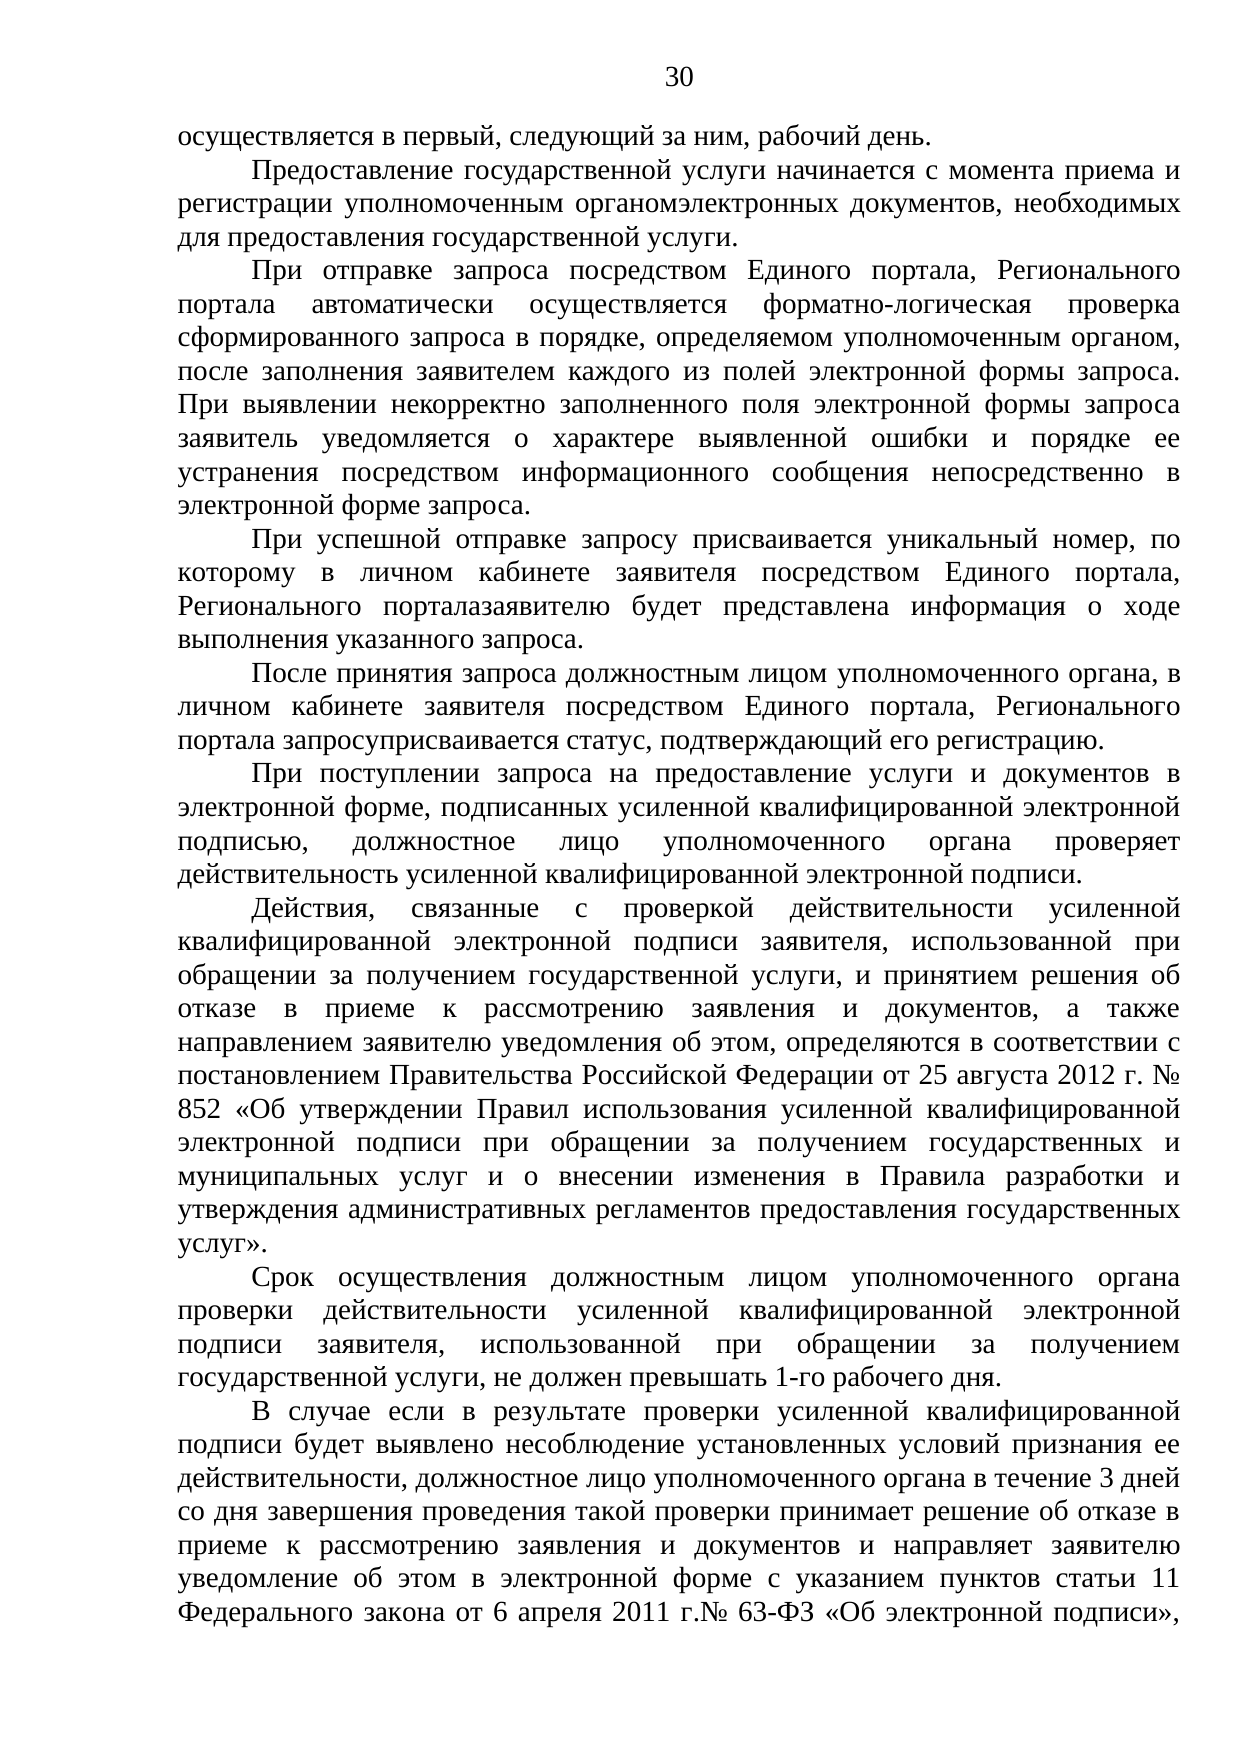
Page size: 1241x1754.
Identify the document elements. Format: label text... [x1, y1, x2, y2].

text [177, 118, 1181, 152]
text Действия, связанные с проверкой действительности усиленной квалифицированной электронной подписи заявителя, использованной при обращении за получением государственной услуги, и принятием решения об отказе в приеме к рассмотрению заявления и документов, а также направлением заявителю уведомления об этом, определяются в соответствии с постановлением Правительства Российской Федерации от 25 августа 2012 г. № 852 «Об утверждении Правил использования усиленной квалифицированной электронной подписи при обращении за получением государственных и муниципальных услуг и о внесении изменения в Правила разработки и утверждения административных регламентов предоставления государственных услуг». [177, 890, 1181, 1259]
text При успешной отправке запросу присваивается уникальный номер, по которому в личном кабинете заявителя посредством Единого портала, Регионального порталазаявителю будет представлена информация о ходе выполнения указанного запроса. [177, 521, 1181, 655]
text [177, 1393, 1181, 1628]
text При отправке запроса посредством Единого портала, Регионального портала автоматически осуществляется форматно-логическая проверка сформированного запроса в порядке, определяемом уполномоченным органом, после заполнения заявителем каждого из полей электронной формы запроса. При выявлении некорректно заполненного поля электронной формы запроса заявитель уведомляется о характере выявленной ошибки и порядке ее устранения посредством информационного сообщения непосредственно в электронной форме запроса. [177, 252, 1181, 521]
text Срок осуществления должностным лицом уполномоченного органа проверки действительности усиленной квалифицированной электронной подписи заявителя, использованной при обращении за получением государственной услуги, не должен превышать 1-го рабочего дня. [177, 1259, 1181, 1393]
text Предоставление государственной услуги начинается с момента приема и регистрации уполномоченным органомэлектронных документов, необходимых для предоставления государственной услуги. [177, 152, 1181, 252]
text После принятия запроса должностным лицом уполномоченного органа, в личном кабинете заявителя посредством Единого портала, Регионального портала запросуприсваивается статус, подтверждающий его регистрацию. [177, 655, 1181, 756]
text При поступлении запроса на предоставление услуги и документов в электронной форме, подписанных усиленной квалифицированной электронной подписью, должностное лицо уполномоченного органа проверяет действительность усиленной квалифицированной электронной подписи. [177, 756, 1181, 890]
